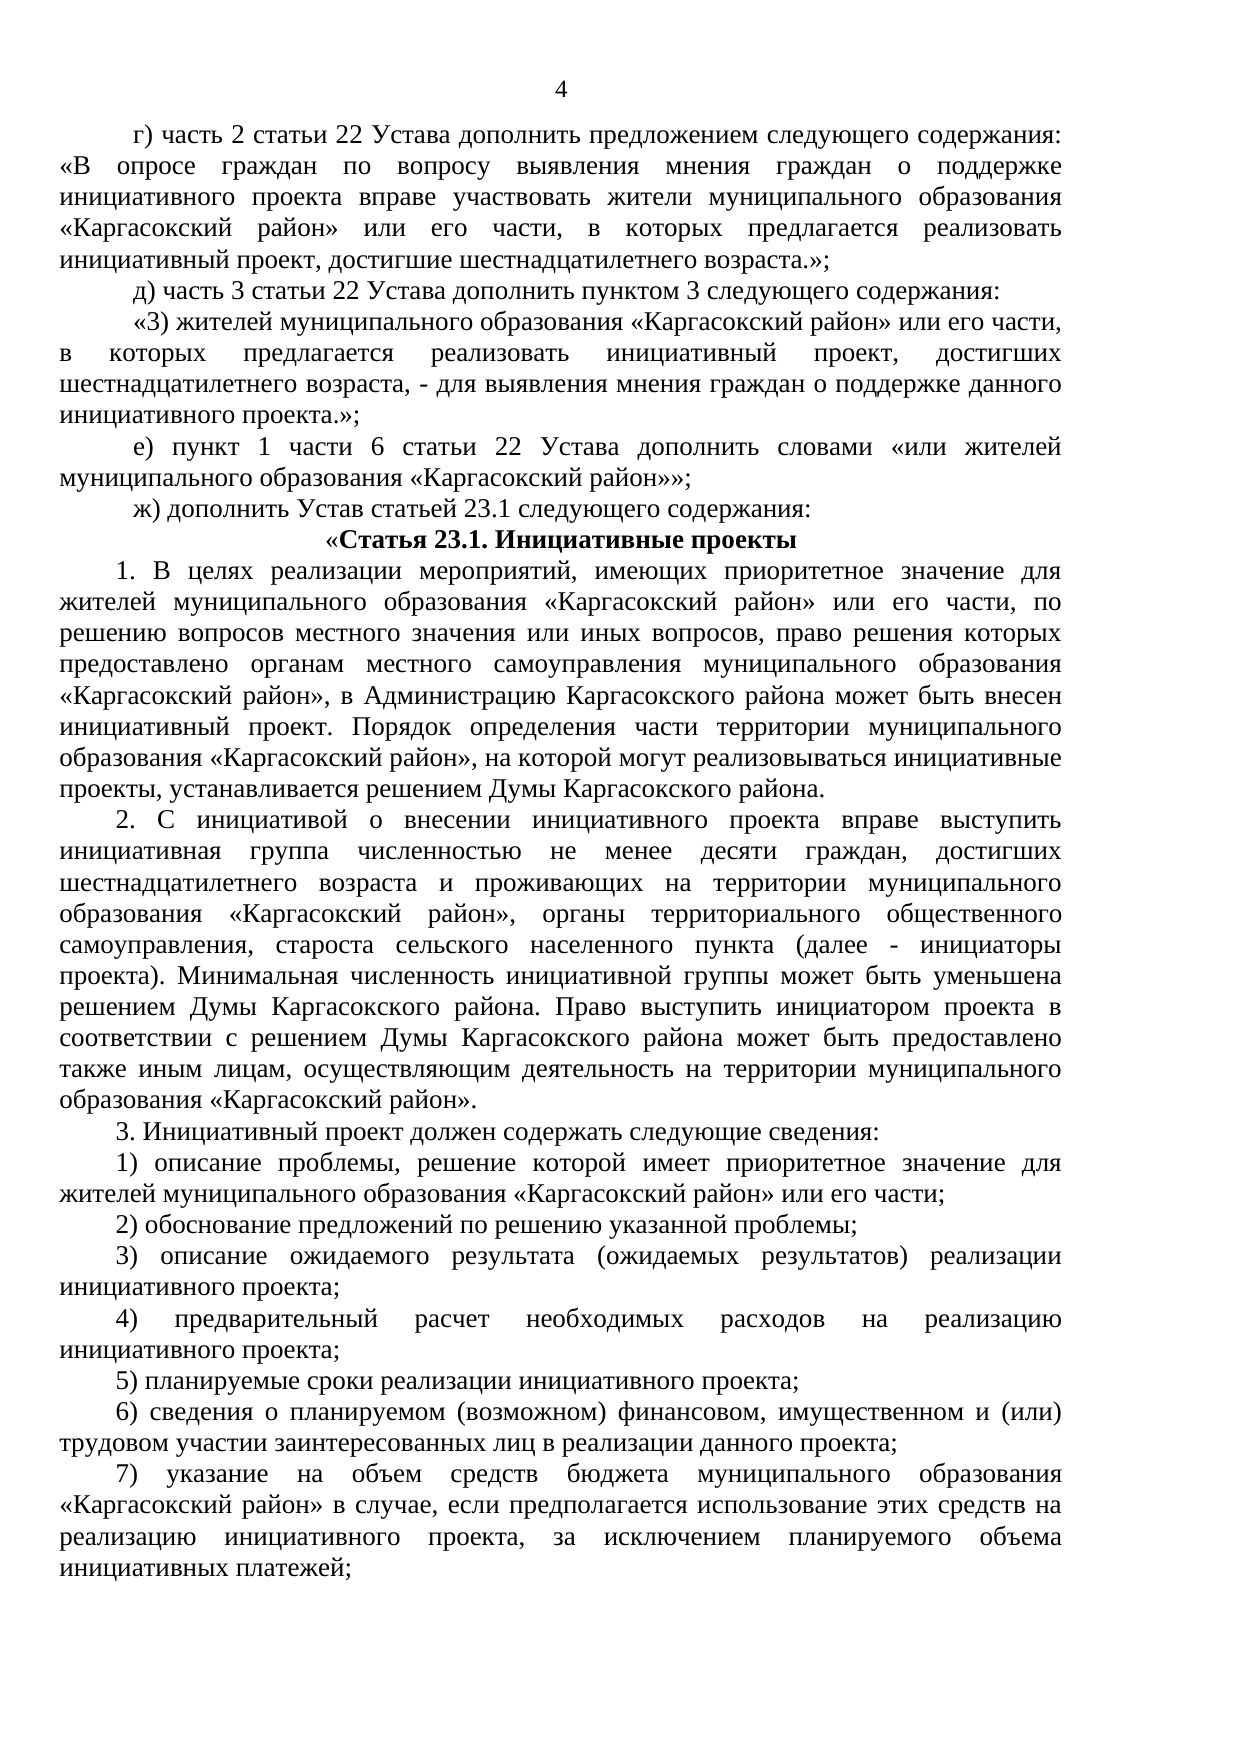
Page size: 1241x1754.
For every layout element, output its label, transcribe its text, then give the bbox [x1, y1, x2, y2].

text г) часть 2 статьи 22 Устава дополнить предложением следующего содержания: «В опросе граждан по вопросу выявления мнения граждан о поддержке инициативного проекта вправе участвовать жители муниципального образования «Каргасокский район» или его части, в которых предлагается реализовать инициативный проект, достигшие шестнадцатилетнего возраста.»; [59, 118, 1063, 274]
text 6) сведения о планируемом (возможном) финансовом, имущественном и (или) трудовом участии заинтересованных лиц в реализации данного проекта; [59, 1395, 1063, 1457]
text «3) жителей муниципального образования «Каргасокский район» или его части, в которых предлагается реализовать инициативный проект, достигших шестнадцатилетнего возраста, - для выявления мнения граждан о поддержке данного инициативного проекта.»; [59, 305, 1063, 429]
text 2) обоснование предложений по решению указанной проблемы; [59, 1208, 1063, 1239]
text 2. С инициативой о внесении инициативного проекта вправе выступить инициативная группа численностью не менее десяти граждан, достигших шестнадцатилетнего возраста и проживающих на территории муниципального образования «Каргасокский район», органы территориального общественного самоуправления, староста сельского населенного пункта (далее - инициаторы проекта). Минимальная численность инициативной группы может быть уменьшена решением Думы Каргасокского района. Право выступить инициатором проекта в соответствии с решением Думы Каргасокского района может быть предоставлено также иным лицам, осуществляющим деятельность на территории муниципального образования «Каргасокский район». [59, 803, 1063, 1115]
text 1) описание проблемы, решение которой имеет приоритетное значение для жителей муниципального образования «Каргасокский район» или его части; [59, 1146, 1063, 1208]
text 3) описание ожидаемого результата (ожидаемых результатов) реализации инициативного проекта; [59, 1239, 1063, 1302]
text д) часть 3 статьи 22 Устава дополнить пунктом 3 следующего содержания: [59, 274, 1063, 305]
text 3. Инициативный проект должен содержать следующие сведения: [59, 1115, 1063, 1146]
text 1. В целях реализации мероприятий, имеющих приоритетное значение для жителей муниципального образования «Каргасокский район» или его части, по решению вопросов местного значения или иных вопросов, право решения которых предоставлено органам местного самоуправления муниципального образования «Каргасокский район», в Администрацию Каргасокского района может быть внесен инициативный проект. Порядок определения части территории муниципального образования «Каргасокский район», на которой могут реализовываться инициативные проекты, устанавливается решением Думы Каргасокского района. [59, 554, 1063, 803]
text «Статья 23.1. Инициативные проекты [59, 523, 1063, 554]
text 7) указание на объем средств бюджета муниципального образования «Каргасокский район» в случае, если предполагается использование этих средств на реализацию инициативного проекта, за исключением планируемого объема инициативных платежей; [59, 1457, 1063, 1582]
text 5) планируемые сроки реализации инициативного проекта; [59, 1364, 1063, 1395]
text ж) дополнить Устав статьей 23.1 следующего содержания: [59, 492, 1063, 523]
text 4) предварительный расчет необходимых расходов на реализацию инициативного проекта; [59, 1302, 1063, 1364]
text е) пункт 1 части 6 статьи 22 Устава дополнить словами «или жителей муниципального образования «Каргасокский район»»; [59, 429, 1063, 492]
